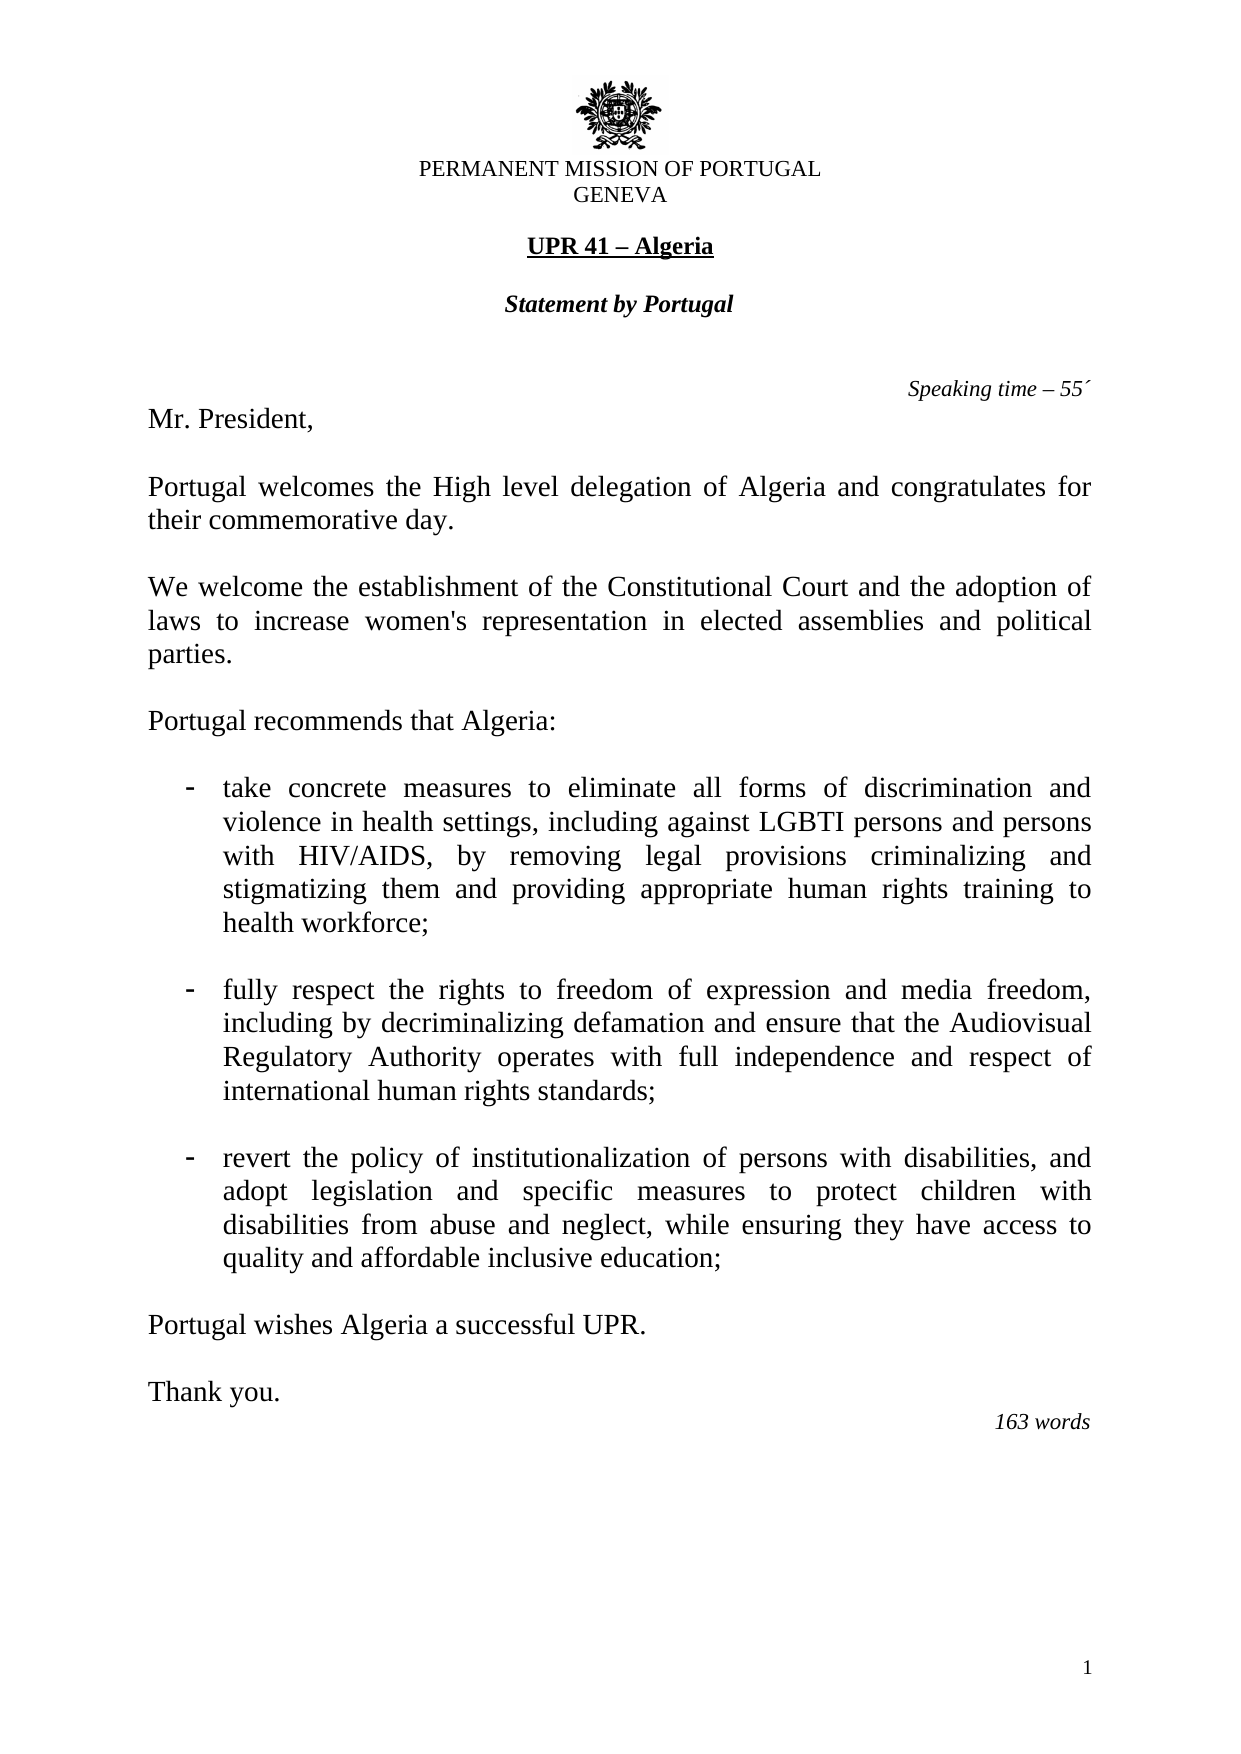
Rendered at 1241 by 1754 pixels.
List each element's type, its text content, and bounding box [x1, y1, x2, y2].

list take concrete measures to eliminate all forms of discrimination and violence in health settings, including against LGBTI persons and persons with HIV/AIDS, by removing legal provisions criminalizing and stigmatizing them and providing appropriate human rights training to health workforce; [185, 771, 1093, 938]
text Statement by Portugal [148, 289, 1093, 318]
text Portugal welcomes the High level delegation of Algeria and congratulates for their commemorative day. [148, 469, 1093, 536]
text Thank you. [148, 1374, 1093, 1408]
picture [571, 75, 669, 155]
text We welcome the establishment of the Constitutional Court and the adoption of laws to increase women's representation in elected assemblies and political parties. [148, 569, 1093, 670]
text Portugal wishes Algeria a successful UPR. [148, 1307, 1093, 1341]
text Mr. President, [148, 402, 1093, 435]
list fully respect the rights to freedom of expression and media freedom, including by decriminalizing defamation and ensure that the Audiovisual Regulatory Authority operates with full independence and respect of international human rights standards; [185, 972, 1093, 1106]
text Speaking time – 55´ [148, 375, 1093, 402]
text UPR 41 – Algeria [148, 231, 1093, 260]
list revert the policy of institutionalization of persons with disabilities, and adopt legislation and specific measures to protect children with disabilities from abuse and neglect, while ensuring they have access to quality and affordable inclusive education; [185, 1140, 1093, 1274]
text Portugal recommends that Algeria: [148, 703, 1093, 737]
text 163 words [148, 1408, 1093, 1434]
